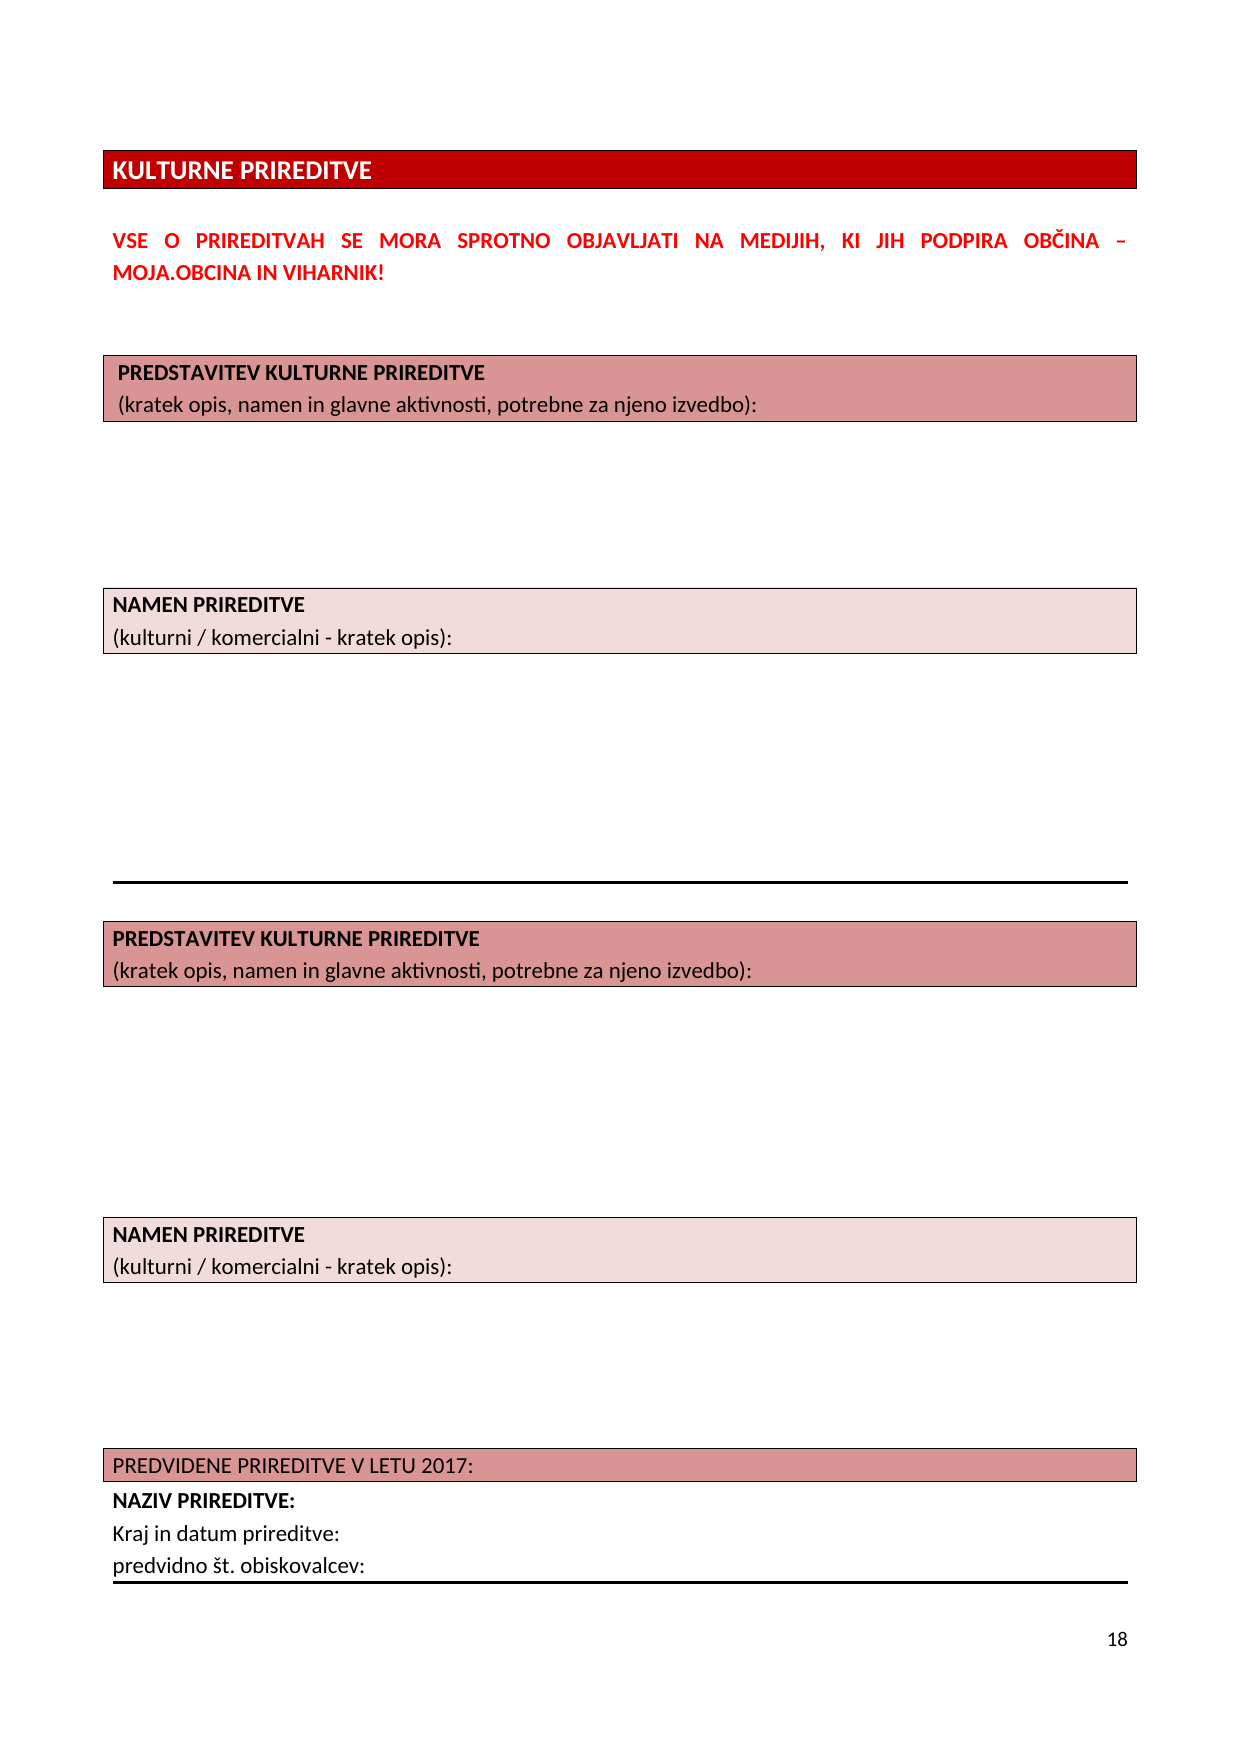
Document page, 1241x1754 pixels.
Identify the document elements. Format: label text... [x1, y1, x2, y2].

text predvidno št. obiskovalcev: [112, 1551, 1128, 1584]
text (kulturni / komercialni - kratek opis): [104, 1249, 1136, 1282]
text PREDSTAVITEV KULTURNE PRIREDITVE [104, 922, 1136, 952]
text (kulturni / komercialni - kratek opis): [104, 619, 1136, 653]
text PREDVIDENE PRIREDITVE V LETU 2017: [104, 1449, 1136, 1481]
text (kratek opis, namen in glavne aktivnosti, potrebne za njeno izvedbo): [104, 953, 1136, 986]
text NAMEN PRIREDITVE [104, 1218, 1136, 1248]
text (kratek opis, namen in glavne aktivnosti, potrebne za njeno izvedbo): [104, 387, 1136, 421]
text NAZIV PRIREDITVE: [112, 1487, 1128, 1515]
text KULTURNE PRIREDITVE [104, 151, 1136, 188]
text NAMEN PRIREDITVE [104, 589, 1136, 618]
text PREDSTAVITEV KULTURNE PRIREDITVE [104, 356, 1136, 386]
text Kraj in datum prireditve: [112, 1519, 1128, 1547]
text VSE O PRIREDITVAH SE MORA SPROTNO OBJAVLJATI NA MEDIJIH, KI JIH PODPIRA OBČINA – MOJA.OBCINA IN VIHARNIK! [112, 226, 1128, 287]
